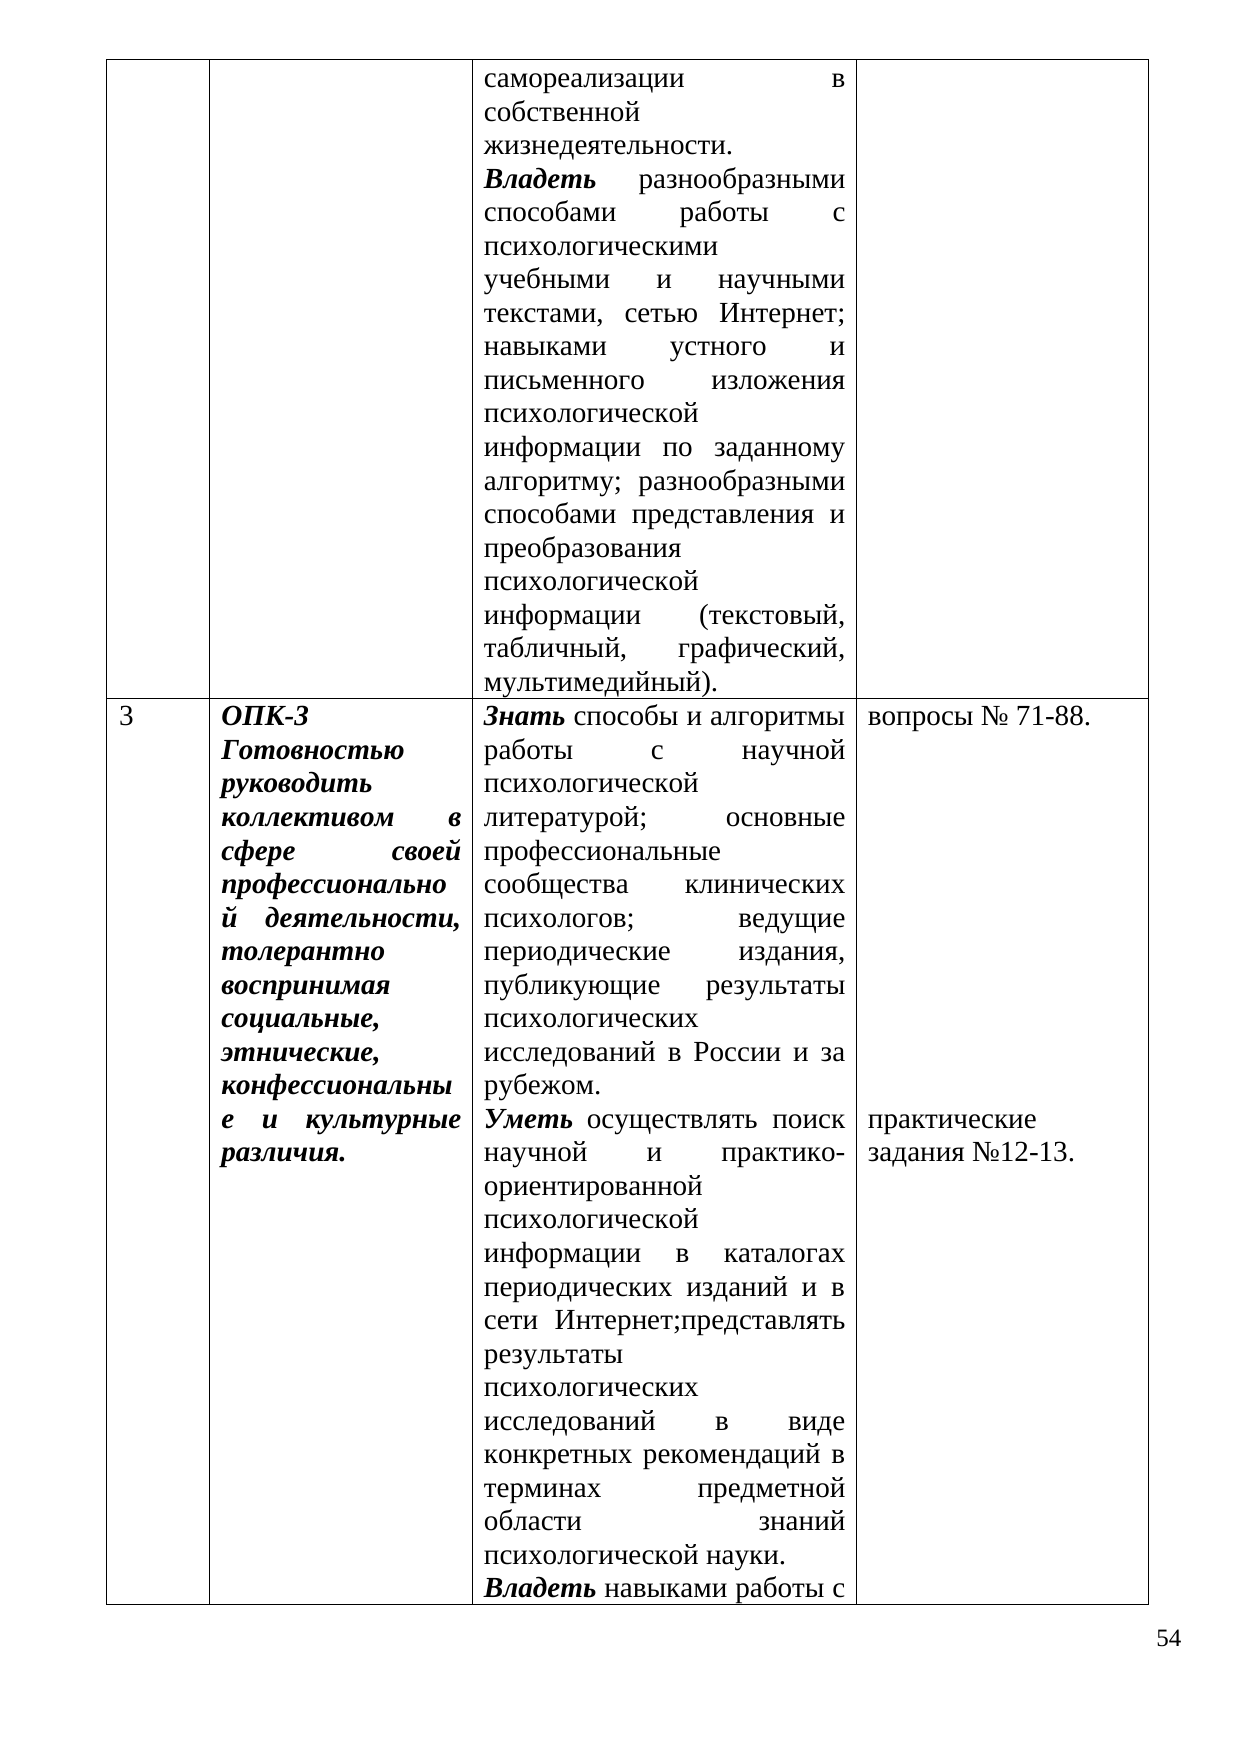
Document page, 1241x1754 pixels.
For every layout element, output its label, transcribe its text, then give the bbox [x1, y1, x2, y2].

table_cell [210, 699, 472, 1604]
table_cell 3 [107, 699, 209, 1604]
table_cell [210, 60, 472, 697]
table_cell 2 [107, 60, 209, 697]
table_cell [473, 699, 856, 1604]
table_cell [857, 699, 1148, 1604]
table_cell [473, 60, 856, 697]
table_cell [857, 60, 1148, 697]
